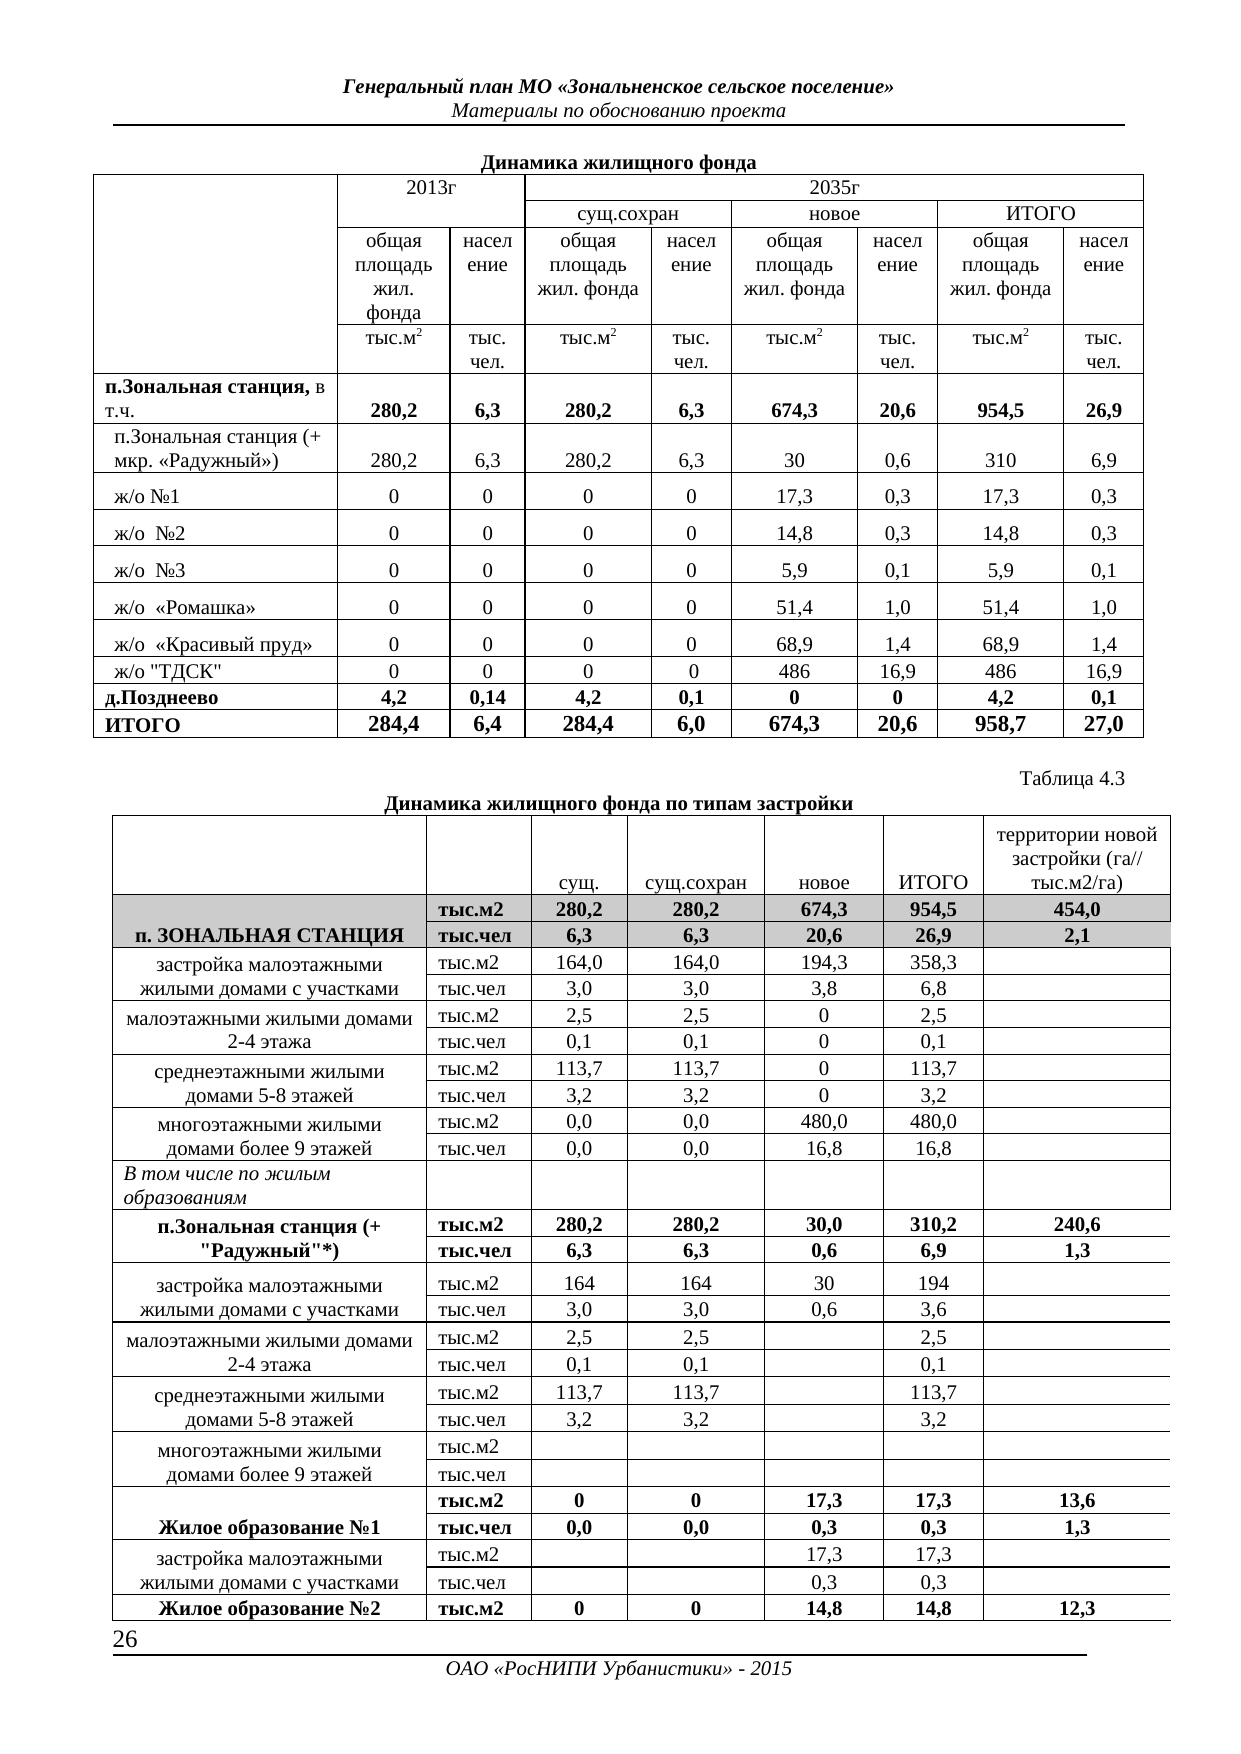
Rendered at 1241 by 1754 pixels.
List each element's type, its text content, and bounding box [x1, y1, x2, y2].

table_cell 113,7 [884, 1377, 983, 1404]
table_cell многоэтажными жилыми домами более 9 этажей [113, 1432, 426, 1486]
table_cell Жилое образование №2 [113, 1595, 426, 1620]
table_cell [532, 1161, 627, 1209]
text Таблица 4.3 [112, 766, 1125, 790]
table_cell тыс. чел. [451, 325, 524, 373]
text Динамика жилищного фонда [112, 150, 1125, 174]
table_cell п. ЗОНАЛЬНАЯ СТАНЦИЯ [113, 895, 426, 947]
table_cell 6,3 [532, 1237, 627, 1262]
table_cell 20,6 [765, 922, 883, 947]
table_cell среднеэтажными жилыми домами 5-8 этажей [113, 1377, 426, 1431]
table_cell [984, 1262, 1171, 1295]
table_cell тыс.чел [427, 975, 531, 1000]
table_cell [765, 1460, 883, 1486]
table_cell [984, 1459, 1171, 1486]
table_cell 284,4 [526, 710, 651, 737]
table_cell 4,2 [938, 684, 1063, 709]
table_cell общая площадь жил. фонда [338, 228, 449, 324]
table_cell 17,3 [732, 473, 857, 508]
table_cell 454,0 [984, 895, 1170, 921]
table_cell [984, 1431, 1171, 1458]
table_cell 2,5 [532, 1323, 627, 1349]
table_cell тыс.м2 [338, 325, 449, 373]
table_cell 4,2 [338, 684, 449, 709]
table_cell 2,5 [884, 1323, 983, 1349]
table_cell 13,6 [984, 1486, 1171, 1512]
table_cell 0 [451, 583, 524, 619]
table_cell [884, 1460, 983, 1486]
table_cell 0 [451, 620, 524, 656]
table_cell 0,1 [1064, 684, 1143, 709]
table_cell 3,2 [628, 1405, 764, 1431]
table_cell тыс.чел [427, 1514, 531, 1539]
table_cell 3,0 [532, 975, 627, 1000]
table_cell 2,5 [532, 1001, 627, 1027]
table_cell 0,0 [532, 1514, 627, 1539]
table_cell 6,3 [652, 424, 731, 472]
table_cell [765, 1432, 883, 1458]
table_cell тыс.м2 [938, 325, 1063, 373]
table_cell 310,2 [884, 1210, 983, 1236]
table_cell 14,8 [938, 510, 1063, 545]
table_cell 17,3 [938, 473, 1063, 508]
table_cell 6,3 [451, 424, 524, 472]
table_cell 0 [338, 473, 449, 508]
table_cell 0 [451, 510, 524, 545]
table_cell 16,9 [1064, 657, 1143, 683]
table_cell 0 [765, 1028, 883, 1053]
table_cell [984, 948, 1170, 974]
table_cell 280,2 [628, 895, 764, 921]
table_cell тыс.м2 [427, 895, 531, 921]
table_cell тыс.м2 [427, 1377, 531, 1404]
table_cell 0 [858, 684, 937, 709]
table_cell [984, 1001, 1170, 1027]
table_cell 1,3 [984, 1236, 1171, 1262]
table_cell тыс.м2 [427, 1001, 531, 1027]
table_cell 0,0 [628, 1134, 764, 1160]
table_cell 0 [338, 620, 449, 656]
table_cell 0 [652, 583, 731, 619]
table_cell 6,3 [652, 374, 731, 422]
table_header [427, 816, 531, 894]
table_cell ж/о "ТДСК" [94, 657, 337, 683]
table_cell население [1064, 228, 1143, 324]
table_cell общая площадь жил. фонда [938, 228, 1063, 324]
table_cell 0 [526, 546, 651, 582]
table_cell [984, 1081, 1170, 1107]
table_cell 0,0 [532, 1134, 627, 1160]
table_cell 0 [526, 510, 651, 545]
table_cell тыс.м2 [427, 1595, 531, 1620]
table_cell 0,1 [652, 684, 731, 709]
table_cell 2,5 [628, 1323, 764, 1349]
table_cell 0,0 [532, 1108, 627, 1133]
table_cell многоэтажными жилыми домами более 9 этажей [113, 1108, 426, 1160]
table_cell 0,6 [765, 1296, 883, 1321]
table_cell [628, 1432, 764, 1458]
table_cell 0 [532, 1595, 627, 1620]
table_cell [984, 1028, 1170, 1053]
table_cell 0 [652, 510, 731, 545]
table_header 2013г [338, 175, 524, 227]
text Динамика жилищного фонда по типам застройки [112, 790, 1125, 814]
table_cell 17,3 [765, 1487, 883, 1512]
table_cell 0 [451, 657, 524, 683]
table_cell 0,1 [532, 1350, 627, 1376]
table_cell 0,3 [858, 473, 937, 508]
table_cell 113,7 [628, 1377, 764, 1404]
table_cell 480,0 [884, 1108, 983, 1133]
table_cell ж/о №3 [94, 546, 337, 582]
table_cell 0,3 [765, 1568, 883, 1594]
table_cell 280,2 [338, 424, 449, 472]
table_cell 3,0 [532, 1296, 627, 1321]
table_cell 51,4 [938, 583, 1063, 619]
table_cell новое [732, 201, 937, 227]
table_cell население [858, 228, 937, 324]
table_header новое [765, 816, 883, 894]
table_cell тыс.м2 [427, 1263, 531, 1295]
table_cell тыс. чел. [652, 325, 731, 373]
table_cell 0,1 [884, 1350, 983, 1376]
table_cell 17,3 [884, 1540, 983, 1566]
table_cell 3,0 [628, 1296, 764, 1321]
table_cell 280,2 [338, 374, 449, 422]
table_cell тыс.м2 [732, 325, 857, 373]
table_cell 113,7 [628, 1055, 764, 1080]
table_cell [984, 1134, 1170, 1160]
table_cell 0 [765, 1081, 883, 1107]
table_cell [984, 1566, 1171, 1594]
table_cell 164 [628, 1263, 764, 1295]
table_cell 0 [765, 1055, 883, 1080]
table_cell ж/о «Красивый пруд» [94, 620, 337, 656]
table_cell малоэтажными жилыми домами 2-4 этажа [113, 1323, 426, 1376]
table_cell тыс.чел [427, 1028, 531, 1053]
table_cell тыс.чел [427, 922, 531, 947]
table_cell 68,9 [938, 620, 1063, 656]
table_cell [984, 1295, 1171, 1321]
table_cell 17,3 [884, 1487, 983, 1512]
table_cell тыс.м2 [427, 1055, 531, 1080]
table_cell 4,2 [526, 684, 651, 709]
table_cell 6,3 [451, 374, 524, 422]
table_cell 0 [765, 1001, 883, 1027]
table_cell 0 [526, 657, 651, 683]
table_cell 280,2 [532, 1210, 627, 1236]
table_cell тыс.чел [427, 1405, 531, 1431]
table_cell 20,6 [858, 374, 937, 422]
table_cell 3,8 [765, 975, 883, 1000]
table_cell 14,8 [732, 510, 857, 545]
table_cell 358,3 [884, 948, 983, 974]
table_cell ж/о №2 [94, 510, 337, 545]
table_cell 0 [532, 1487, 627, 1512]
table_cell тыс.чел [427, 1081, 531, 1107]
table_cell [532, 1432, 627, 1458]
table_cell 954,5 [938, 374, 1063, 422]
table_cell тыс.чел [427, 1134, 531, 1160]
table_cell 12,3 [984, 1594, 1171, 1620]
table_cell ИТОГО [938, 201, 1143, 227]
table_cell тыс. чел. [858, 325, 937, 373]
table_cell 3,2 [628, 1081, 764, 1107]
table_header [94, 175, 337, 373]
table_cell п.Зональная станция (+ мкр. «Радужный») [94, 424, 337, 472]
table_cell 0,6 [765, 1237, 883, 1262]
table_cell 284,4 [338, 710, 449, 737]
table_cell 164,0 [628, 948, 764, 974]
table_cell [628, 1568, 764, 1594]
table_cell сущ.сохран [526, 201, 731, 227]
table_cell ИТОГО [94, 710, 337, 737]
table_cell тыс.м2 [526, 325, 651, 373]
table_cell 240,6 [984, 1210, 1171, 1236]
table_cell В том числе по жилым образованиям [113, 1161, 426, 1209]
table_cell 954,5 [884, 895, 983, 921]
table_cell 0,3 [765, 1514, 883, 1539]
table_header территории новой застройки (га// тыс.м2/га) [984, 816, 1170, 894]
table_cell общая площадь жил. фонда [526, 228, 651, 324]
table_cell население [451, 228, 524, 324]
table_cell 674,3 [732, 374, 857, 422]
table_cell 113,7 [532, 1055, 627, 1080]
table_cell 6,4 [451, 710, 524, 737]
table_cell 0 [652, 620, 731, 656]
table_cell [765, 1323, 883, 1349]
table_cell [532, 1540, 627, 1566]
table_cell 16,9 [858, 657, 937, 683]
table_cell 6,3 [628, 922, 764, 947]
table_cell [984, 1321, 1171, 1349]
table_cell 2,5 [628, 1001, 764, 1027]
table_cell 0,1 [532, 1028, 627, 1053]
table_cell д.Позднеево [94, 684, 337, 709]
table_cell 6,3 [628, 1237, 764, 1262]
table_cell 30 [732, 424, 857, 472]
table_header сущ. [532, 816, 627, 894]
table_cell 194,3 [765, 948, 883, 974]
table_cell 0,1 [628, 1350, 764, 1376]
table_cell тыс.м2 [427, 1487, 531, 1512]
table_cell 280,2 [628, 1210, 764, 1236]
table_cell 1,0 [858, 583, 937, 619]
table_header 2035г [526, 175, 1143, 200]
table_cell тыс.м2 [427, 1210, 531, 1236]
table_cell 674,3 [732, 710, 857, 737]
table_cell 0 [451, 473, 524, 508]
table_cell [765, 1161, 883, 1209]
table_cell 0,3 [1064, 510, 1143, 545]
table_cell [532, 1460, 627, 1486]
table_cell 30,0 [765, 1210, 883, 1236]
table_cell 1,4 [858, 620, 937, 656]
table_cell 113,7 [532, 1377, 627, 1404]
table_cell население [652, 228, 731, 324]
table_cell 6,8 [884, 975, 983, 1000]
table_cell тыс.чел [427, 1350, 531, 1376]
table_cell тыс.чел [427, 1568, 531, 1594]
table_cell 0 [732, 684, 857, 709]
table_cell [628, 1161, 764, 1209]
table_cell 674,3 [765, 895, 883, 921]
table_cell 480,0 [765, 1108, 883, 1133]
table_cell тыс.м2 [427, 948, 531, 974]
table_cell 0 [652, 473, 731, 508]
table_cell 3,6 [884, 1296, 983, 1321]
table_cell тыс.м2 [427, 1432, 531, 1458]
table_cell п.Зональная станция, в т.ч. [94, 374, 337, 422]
table_cell 3,0 [628, 975, 764, 1000]
table_cell 1,0 [1064, 583, 1143, 619]
table_cell 280,2 [526, 374, 651, 422]
table_cell 0,3 [884, 1568, 983, 1594]
table_cell 6,9 [884, 1237, 983, 1262]
table_cell 0 [526, 620, 651, 656]
table_cell [984, 1055, 1170, 1080]
table_cell тыс.чел [427, 1237, 531, 1262]
table_cell [532, 1568, 627, 1594]
table_cell 3,2 [532, 1081, 627, 1107]
table_cell 0,1 [884, 1028, 983, 1053]
table_cell тыс.чел [427, 1296, 531, 1321]
table_cell 0,14 [451, 684, 524, 709]
table_cell 0 [526, 583, 651, 619]
table_cell 26,9 [884, 922, 983, 947]
table_cell 194 [884, 1263, 983, 1295]
table_cell 0,1 [1064, 546, 1143, 582]
table_cell 0 [338, 583, 449, 619]
table_cell [884, 1432, 983, 1458]
table_cell 0,0 [628, 1514, 764, 1539]
table_cell [984, 1108, 1170, 1133]
table_cell 51,4 [732, 583, 857, 619]
table_cell 1,3 [984, 1513, 1171, 1539]
table_cell малоэтажными жилыми домами 2-4 этажа [113, 1001, 426, 1053]
table_cell 486 [732, 657, 857, 683]
table_header сущ.сохран [628, 816, 764, 894]
table_cell 280,2 [526, 424, 651, 472]
table_cell общая площадь жил. фонда [732, 228, 857, 324]
table_cell 6,3 [532, 922, 627, 947]
table_cell 0 [338, 546, 449, 582]
table_cell застройка малоэтажными жилыми домами с участками [113, 948, 426, 1000]
table_cell 14,8 [765, 1595, 883, 1620]
table_header ИТОГО [884, 816, 983, 894]
table_cell 0,3 [1064, 473, 1143, 508]
table_cell 0 [628, 1595, 764, 1620]
table_cell 27,0 [1064, 710, 1143, 737]
table_cell 16,8 [765, 1134, 883, 1160]
table_cell 16,8 [884, 1134, 983, 1160]
table_cell [984, 975, 1170, 1000]
table_cell 0,1 [628, 1028, 764, 1053]
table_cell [113, 1540, 426, 1594]
table_cell тыс.м2 [427, 1108, 531, 1133]
table_cell 3,2 [884, 1405, 983, 1431]
table_cell 958,7 [938, 710, 1063, 737]
table_cell 164 [532, 1263, 627, 1295]
table_cell 0 [652, 546, 731, 582]
table_cell 0,6 [858, 424, 937, 472]
table_cell [628, 1540, 764, 1566]
table_cell 14,8 [884, 1595, 983, 1620]
table_cell ж/о «Ромашка» [94, 583, 337, 619]
table_cell [628, 1460, 764, 1486]
table_cell 3,2 [532, 1405, 627, 1431]
table_cell [427, 1161, 531, 1209]
table_cell 0,0 [628, 1108, 764, 1133]
table_cell среднеэтажными жилыми домами 5-8 этажей [113, 1055, 426, 1107]
table_cell 26,9 [1064, 374, 1143, 422]
table_cell 6,9 [1064, 424, 1143, 472]
table_cell 30 [765, 1263, 883, 1295]
table_cell [884, 1161, 983, 1209]
table_cell 20,6 [858, 710, 937, 737]
table_cell [765, 1405, 883, 1431]
table_cell [984, 1349, 1171, 1376]
table_cell 6,0 [652, 710, 731, 737]
table_cell 0 [338, 657, 449, 683]
table_cell 0,3 [884, 1514, 983, 1539]
table_cell 2,1 [984, 922, 1171, 947]
table_cell застройка малоэтажными жилыми домами с участками [113, 1263, 426, 1321]
table_cell 0,3 [858, 510, 937, 545]
table_cell 68,9 [732, 620, 857, 656]
table_cell п.Зональная станция (+ "Радужный"*) [113, 1210, 426, 1262]
table_cell ж/о №1 [94, 473, 337, 508]
table_cell тыс.чел [427, 1460, 531, 1486]
table_cell 0 [338, 510, 449, 545]
table_cell 0 [628, 1487, 764, 1512]
table_cell 1,4 [1064, 620, 1143, 656]
table_cell тыс.м2 [427, 1540, 531, 1566]
table_cell 0,1 [858, 546, 937, 582]
table_cell 0 [451, 546, 524, 582]
table_cell [984, 1376, 1171, 1404]
table_cell 5,9 [938, 546, 1063, 582]
table_cell 5,9 [732, 546, 857, 582]
table_cell [765, 1377, 883, 1404]
table_cell 280,2 [532, 895, 627, 921]
table_cell [984, 1161, 1170, 1209]
table_cell 17,3 [765, 1540, 883, 1566]
table_cell 164,0 [532, 948, 627, 974]
table_header [113, 816, 426, 894]
table_cell 0 [652, 657, 731, 683]
table_cell [984, 1404, 1171, 1431]
table_cell 310 [938, 424, 1063, 472]
table_cell 3,2 [884, 1081, 983, 1107]
table_cell 0 [526, 473, 651, 508]
table_cell Жилое образование №1 [113, 1487, 426, 1539]
table_cell 113,7 [884, 1055, 983, 1080]
table_cell 486 [938, 657, 1063, 683]
table_cell тыс.м2 [427, 1323, 531, 1349]
table_cell 2,5 [884, 1001, 983, 1027]
table_cell [765, 1350, 883, 1376]
table_cell тыс. чел. [1064, 325, 1143, 373]
table_cell [984, 1539, 1171, 1566]
